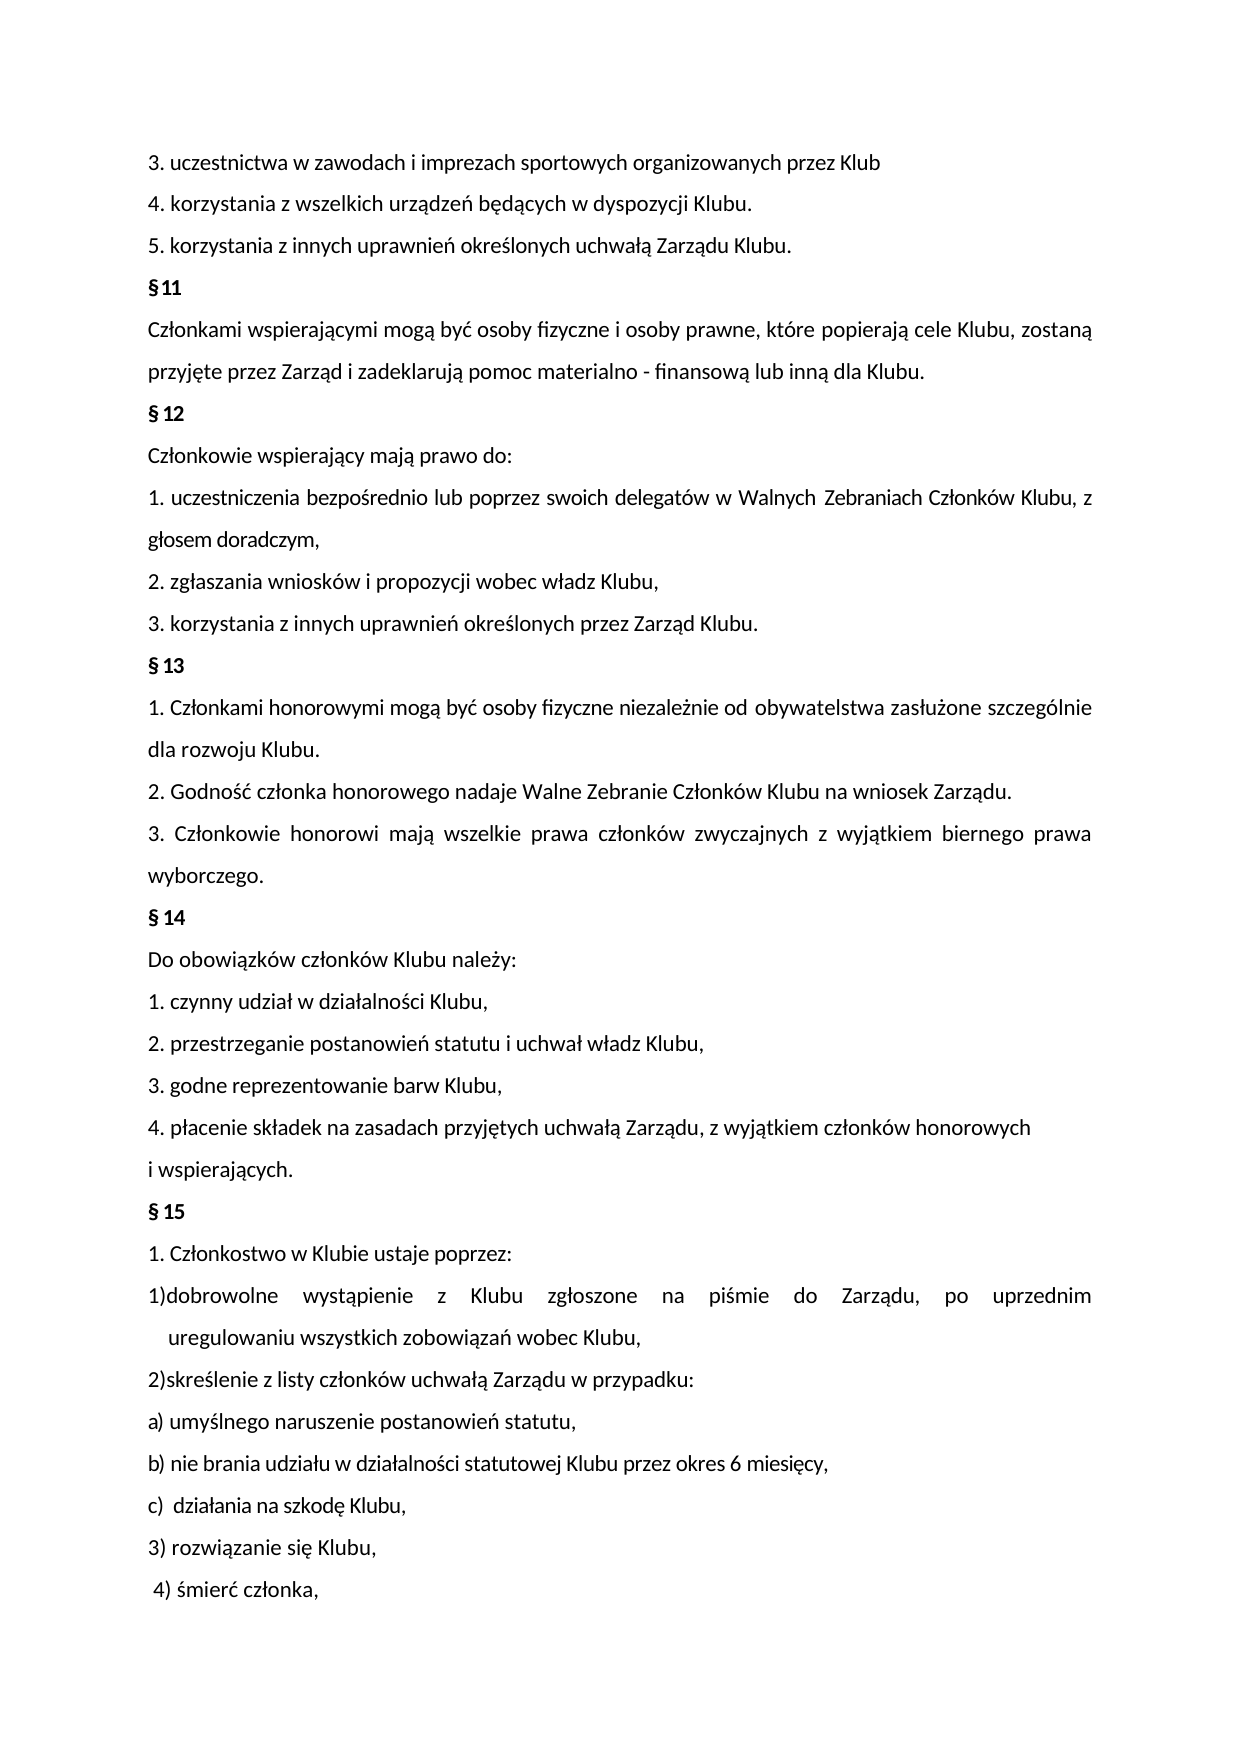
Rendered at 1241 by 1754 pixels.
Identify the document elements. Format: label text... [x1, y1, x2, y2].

text 2)skreślenie z listy członków uchwałą Zarządu w przypadku: [148, 1365, 1093, 1393]
text 3) rozwiązanie się Klubu, [148, 1533, 1093, 1561]
text § 13 [148, 651, 1093, 679]
text 3. korzystania z innych uprawnień określonych przez Zarząd Klubu. [148, 609, 1093, 637]
text 4. korzystania z wszelkich urządzeń będących w dyspozycji Klubu. [148, 189, 1093, 218]
text i wspierających. [148, 1155, 1093, 1183]
text 2. przestrzeganie postanowień statutu i uchwał władz Klubu, [148, 1029, 1093, 1057]
text a) umyślnego naruszenie postanowień statutu, [148, 1407, 1093, 1435]
text 1)dobrowolne wystąpienie z Klubu zgłoszone na piśmie do Zarządu, po uprzednim uregulowaniu wszystkich zobowiązań wobec Klubu, [148, 1281, 1093, 1351]
text 3. uczestnictwa w zawodach i imprezach sportowych organizowanych przez Klub [148, 148, 1093, 176]
text 1. czynny udział w działalności Klubu, [148, 987, 1093, 1015]
text § 12 [148, 399, 1093, 427]
text 2. Godność członka honorowego nadaje Walne Zebranie Członków Klubu na wniosek Zarządu. [148, 777, 1093, 805]
title Do obowiązków członków Klubu należy: [148, 945, 1093, 973]
text b) nie brania udziału w działalności statutowej Klubu przez okres 6 miesięcy, [148, 1449, 1093, 1477]
text § 11 [148, 273, 1093, 302]
text Członkowie wspierający mają prawo do: [148, 441, 1093, 469]
text 1. Członkostwo w Klubie ustaje poprzez: [148, 1239, 1093, 1267]
text 5. korzystania z innych uprawnień określonych uchwałą Zarządu Klubu. [148, 232, 1093, 259]
text 3. godne reprezentowanie barw Klubu, [148, 1071, 1093, 1099]
text 2. zgłaszania wniosków i propozycji wobec władz Klubu, [148, 567, 1093, 595]
text c) działania na szkodę Klubu, [148, 1491, 1093, 1519]
text 1. uczestniczenia bezpośrednio lub poprzez swoich delegatów w Walnych Zebraniach Członków Klubu, z głosem doradczym, [148, 483, 1093, 553]
text 4. płacenie składek na zasadach przyjętych uchwałą Zarządu, z wyjątkiem członków honorowych [148, 1113, 1093, 1141]
text § 15 [148, 1197, 1093, 1225]
text 3. Członkowie honorowi mają wszelkie prawa członków zwyczajnych z wyjątkiem biernego prawa wyborczego. [148, 819, 1093, 889]
text Członkami wspierającymi mogą być osoby fizyczne i osoby prawne, które popierają cele Klubu, zostaną przyjęte przez Zarząd i zadeklarują pomoc materialno - finansową lub inną dla Klubu. [148, 316, 1093, 386]
text 4) śmierć członka, [148, 1575, 1093, 1603]
text 1. Członkami honorowymi mogą być osoby fizyczne niezależnie od obywatelstwa zasłużone szczególnie dla rozwoju Klubu. [148, 693, 1093, 763]
title § 14 [148, 903, 1093, 931]
